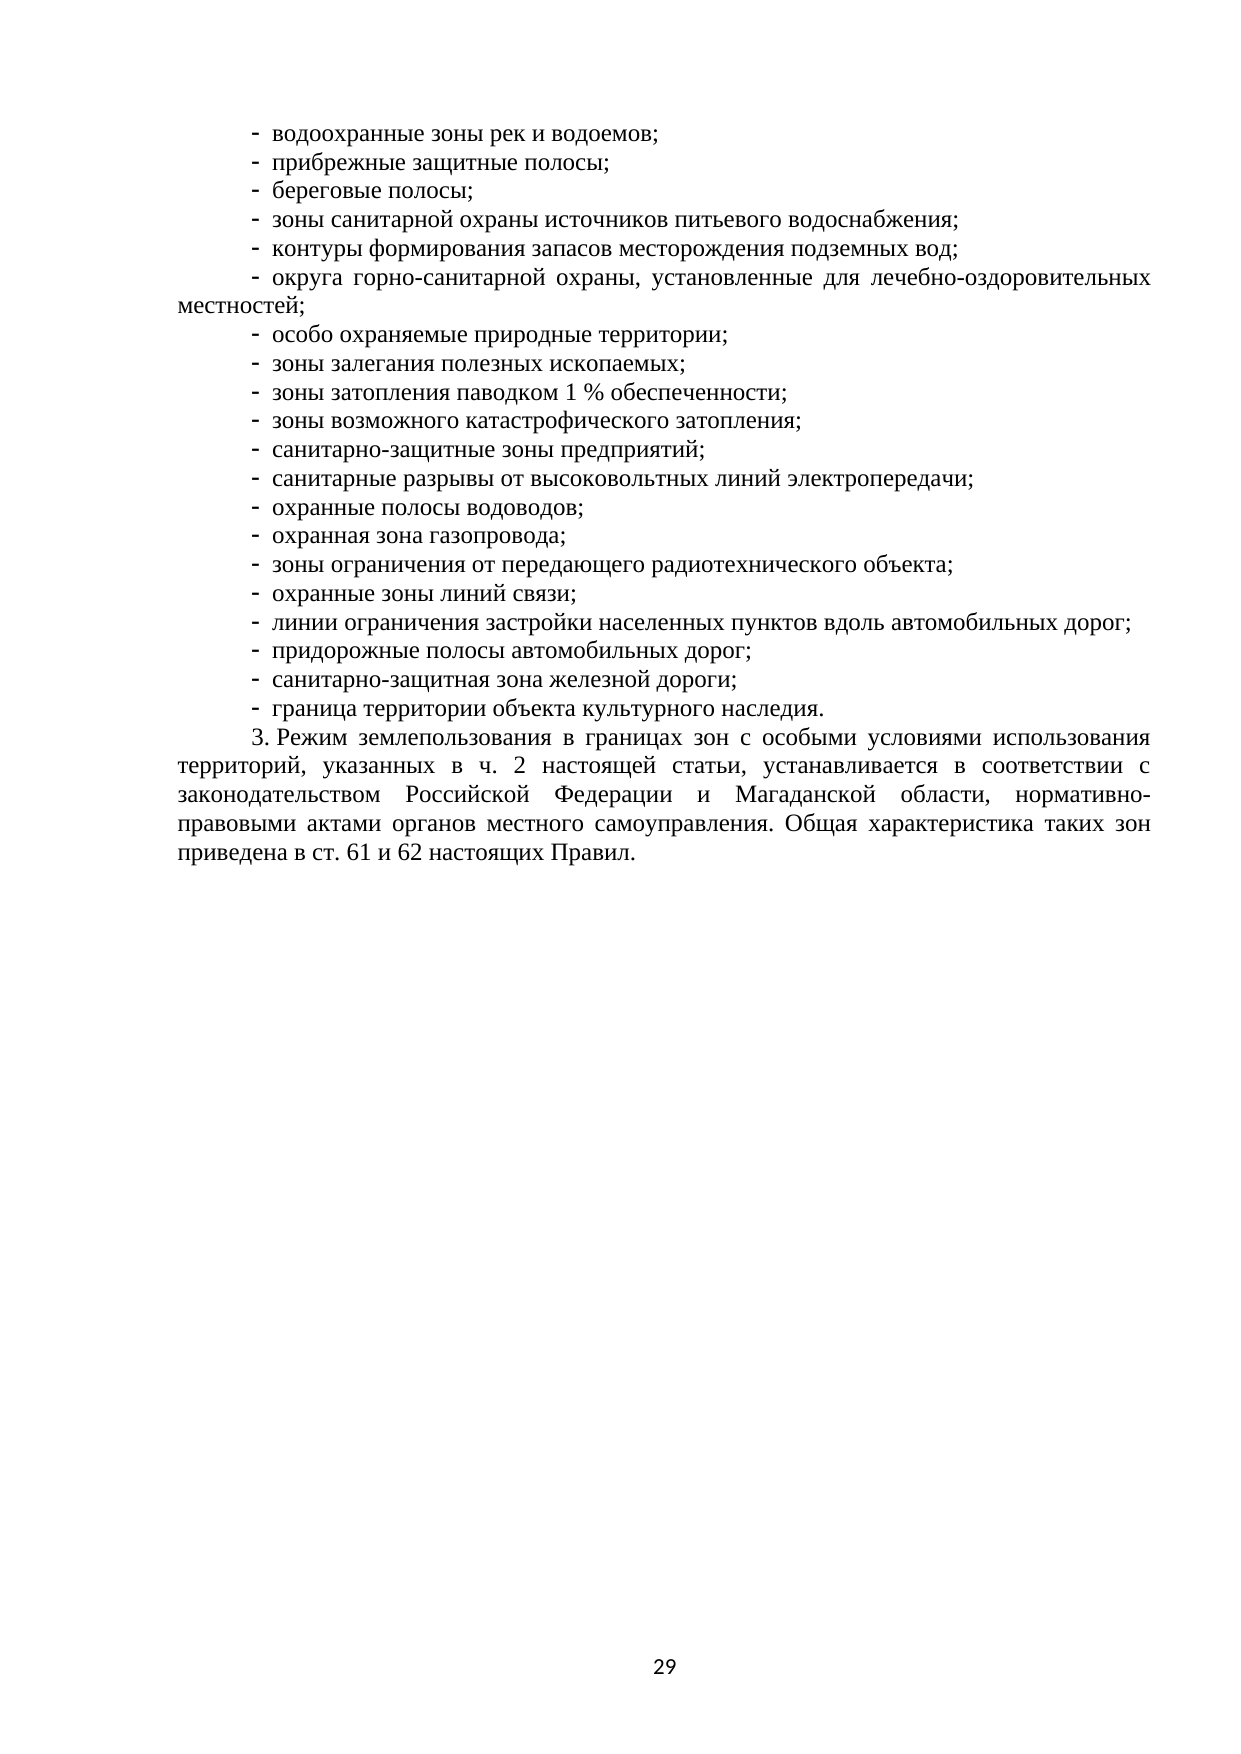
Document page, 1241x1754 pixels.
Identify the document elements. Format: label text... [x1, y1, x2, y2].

list Режим землепользования в границах зон с особыми условиями использования территорий, указанных в ч. 2 настоящей статьи, устанавливается в соответствии с законодательством Российской Федерации и Магаданской области, нормативно-правовыми актами органов местного самоуправления. Общая характеристика таких зон приведена в ст. 61 и 62 настоящих Правил. [177, 722, 1152, 866]
list зоны возможного катастрофического затопления; [177, 406, 1152, 434]
list линии ограничения застройки населенных пунктов вдоль автомобильных дорог; [177, 607, 1152, 636]
list береговые полосы; [177, 176, 1152, 204]
list зоны санитарной охраны источников питьевого водоснабжения; [177, 204, 1152, 233]
list санитарно-защитная зона железной дороги; [177, 664, 1152, 693]
list водоохранные зоны рек и водоемов; [177, 118, 1152, 147]
list охранная зона газопровода; [177, 521, 1152, 549]
list прибрежные защитные полосы; [177, 147, 1152, 176]
list зоны ограничения от передающего радиотехнического объекта; [177, 549, 1152, 578]
list особо охраняемые природные территории; [177, 319, 1152, 348]
list контуры формирования запасов месторождения подземных вод; [177, 233, 1152, 262]
list округа горно-санитарной охраны, установленные для лечебно-оздоровительных местностей; [177, 262, 1152, 319]
list зоны затопления паводком 1 % обеспеченности; [177, 377, 1152, 406]
list придорожные полосы автомобильных дорог; [177, 636, 1152, 664]
list граница территории объекта культурного наследия. [177, 693, 1152, 722]
list охранные зоны линий связи; [177, 578, 1152, 607]
list зоны залегания полезных ископаемых; [177, 348, 1152, 377]
list охранные полосы водоводов; [177, 492, 1152, 521]
list санитарно-защитные зоны предприятий; [177, 434, 1152, 463]
list санитарные разрывы от высоковольтных линий электропередачи; [177, 463, 1152, 492]
